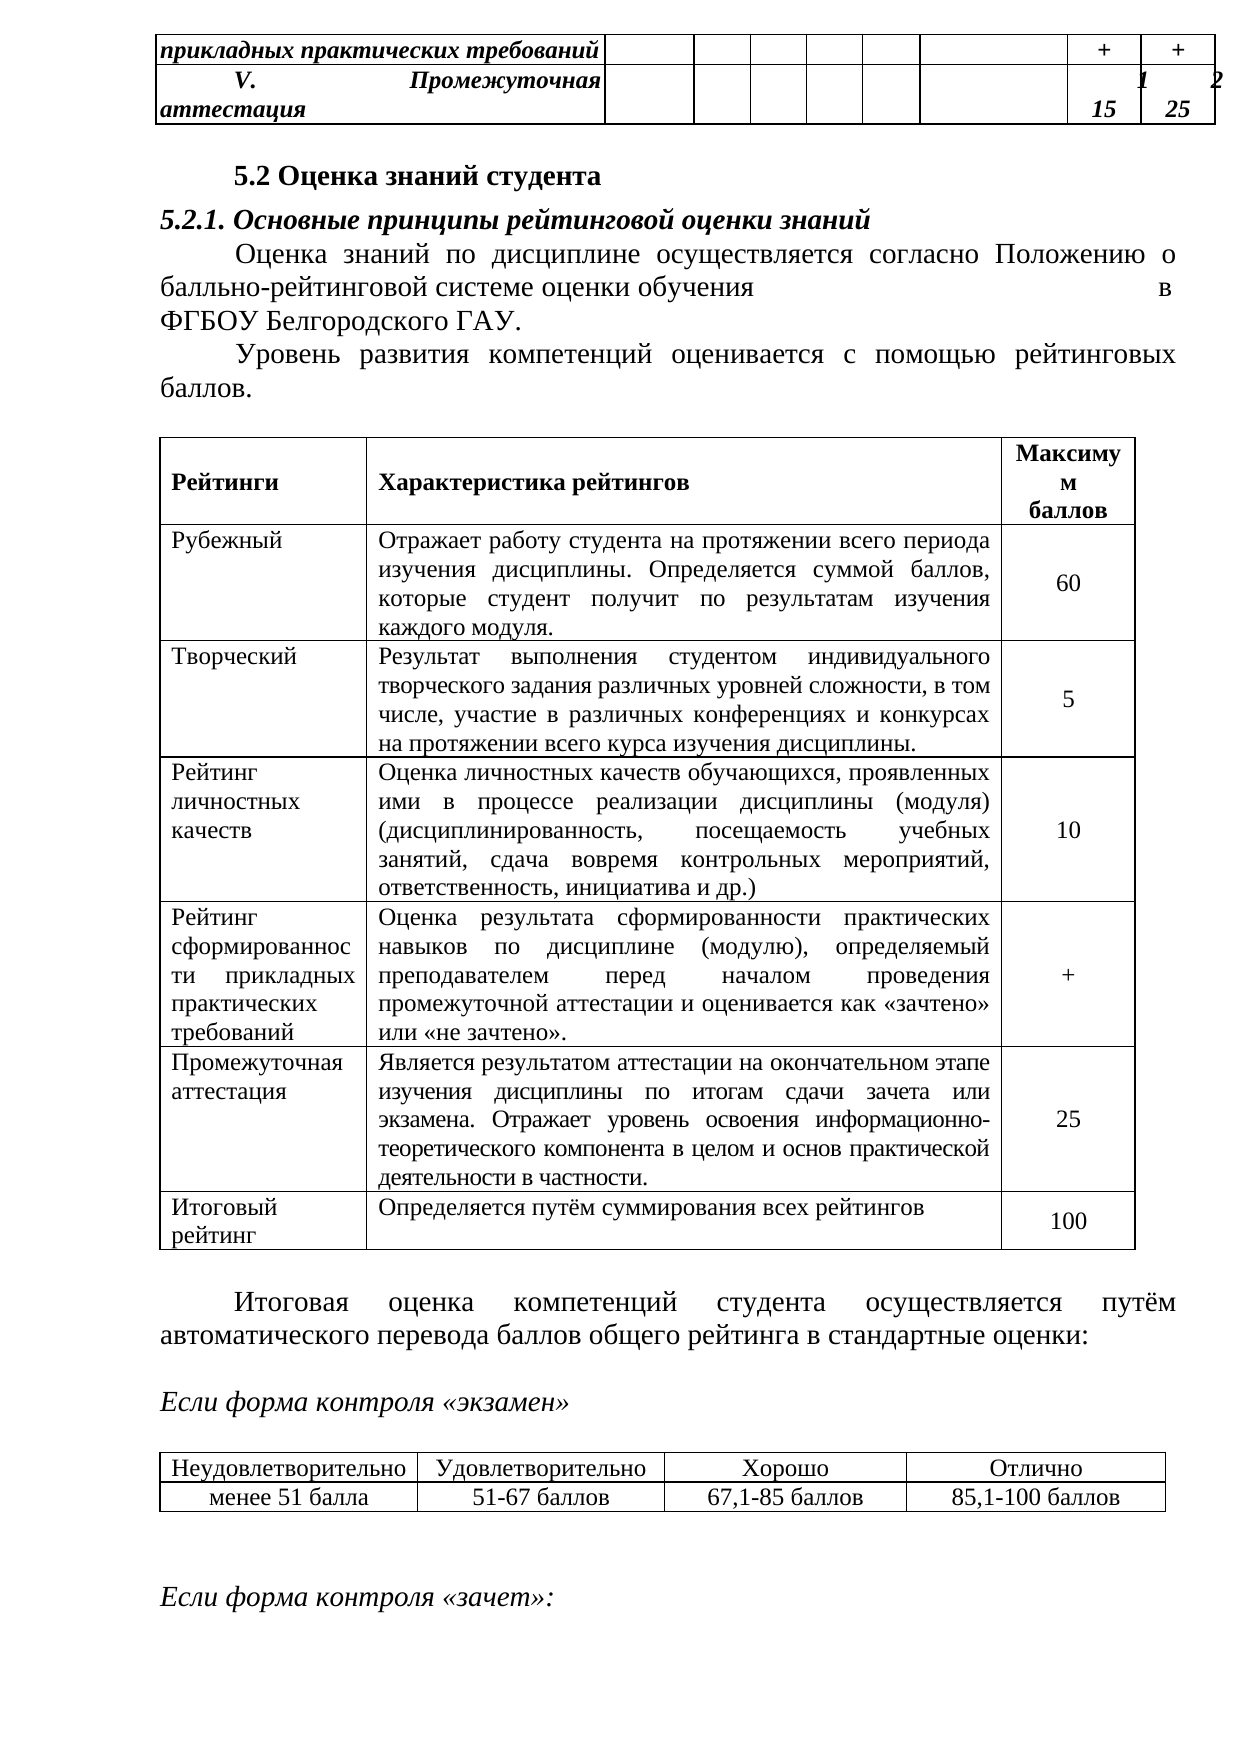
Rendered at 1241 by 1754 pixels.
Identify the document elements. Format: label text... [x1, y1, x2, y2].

text Уровень развития компетенций оценивается с помощью рейтинговых баллов. [160, 336, 1177, 403]
table_cell [695, 35, 750, 64]
table_cell Рейтинг личностных качеств [161, 758, 366, 901]
text Итоговая оценка компетенций студента осуществляется путём автоматического перевода баллов общего рейтинга в стандартные оценки: [160, 1284, 1177, 1351]
table_cell Рейтинг сформированности прикладных практических требований [161, 902, 366, 1046]
table_cell [863, 35, 919, 64]
table_cell 100 [1002, 1192, 1134, 1249]
text Если форма контроля «зачет»: [160, 1579, 1177, 1613]
table_cell [863, 65, 919, 122]
table_cell Является результатом аттестации на окончательном этапе изучения дисциплины по итогам сдачи зачета или экзамена. Отражает уровень освоения информационно-теоретического компонента в целом и основ практической деятельности в частности. [367, 1047, 1001, 1191]
table_cell Промежуточная аттестация [161, 1047, 366, 1191]
table_header Неудовлетворительно [161, 1453, 417, 1481]
table_header Характеристика рейтингов [367, 438, 1001, 524]
table_cell Оценка результата сформированности практических навыков по дисциплине (модулю), определяемый преподавателем перед началом проведения промежуточной аттестации и оценивается как «зачтено» или «не зачтено». [367, 902, 1001, 1046]
table_cell 51-67 баллов [418, 1483, 664, 1511]
table_cell [751, 65, 806, 122]
table_cell [606, 65, 693, 122]
table_cell Результат выполнения студентом индивидуального творческого задания различных уровней сложности, в том числе, участие в различных конференциях и конкурсах на протяжении всего курса изучения дисциплины. [367, 641, 1001, 756]
table_cell [606, 35, 693, 64]
table_cell менее 51 балла [161, 1483, 417, 1511]
table_cell [807, 35, 862, 64]
table_header Максимум баллов [1002, 438, 1134, 524]
table_cell Рубежный [161, 525, 366, 640]
text Если форма контроля «экзамен» [160, 1384, 1177, 1418]
table_header Отлично [907, 1453, 1165, 1481]
table_cell 25 [1002, 1047, 1134, 1191]
table_cell Творческий [161, 641, 366, 756]
table_cell [921, 35, 1067, 64]
table_header Хорошо [665, 1453, 906, 1481]
table_cell [695, 65, 750, 122]
table_cell 10 [1002, 758, 1134, 901]
table_cell + [1002, 902, 1134, 1046]
table_cell 60 [1002, 525, 1134, 640]
table_cell 85,1-100 баллов [907, 1483, 1165, 1511]
text 5.2 Оценка знаний студента [160, 158, 1177, 192]
table_cell [921, 65, 1067, 122]
table_cell Определяется путём суммирования всех рейтингов [367, 1192, 1001, 1249]
table_cell 5 [1002, 641, 1134, 756]
table_header Рейтинги [161, 438, 366, 524]
text 5.2.1. Основные принципы рейтинговой оценки знаний [160, 202, 1177, 236]
table_header Удовлетворительно [418, 1453, 664, 1481]
table_cell Отражает работу студента на протяжении всего периода изучения дисциплины. Определяется суммой баллов, которые студент получит по результатам изучения каждого модуля. [367, 525, 1001, 640]
table_cell Оценка личностных качеств обучающихся, проявленных ими в процессе реализации дисциплины (модуля) (дисциплинированность, посещаемость учебных занятий, сдача вовремя контрольных мероприятий, ответственность, инициатива и др.) [367, 758, 1001, 901]
table_cell Итоговый рейтинг [161, 1192, 366, 1249]
table_cell 67,1-85 баллов [665, 1483, 906, 1511]
table_cell [751, 35, 806, 64]
table_cell [807, 65, 862, 122]
text Оценка знаний по дисциплине осуществляется согласно Положению о балльно-рейтинговой системе оценки обучения в ФГБОУ Белгородского ГАУ. [160, 236, 1177, 336]
